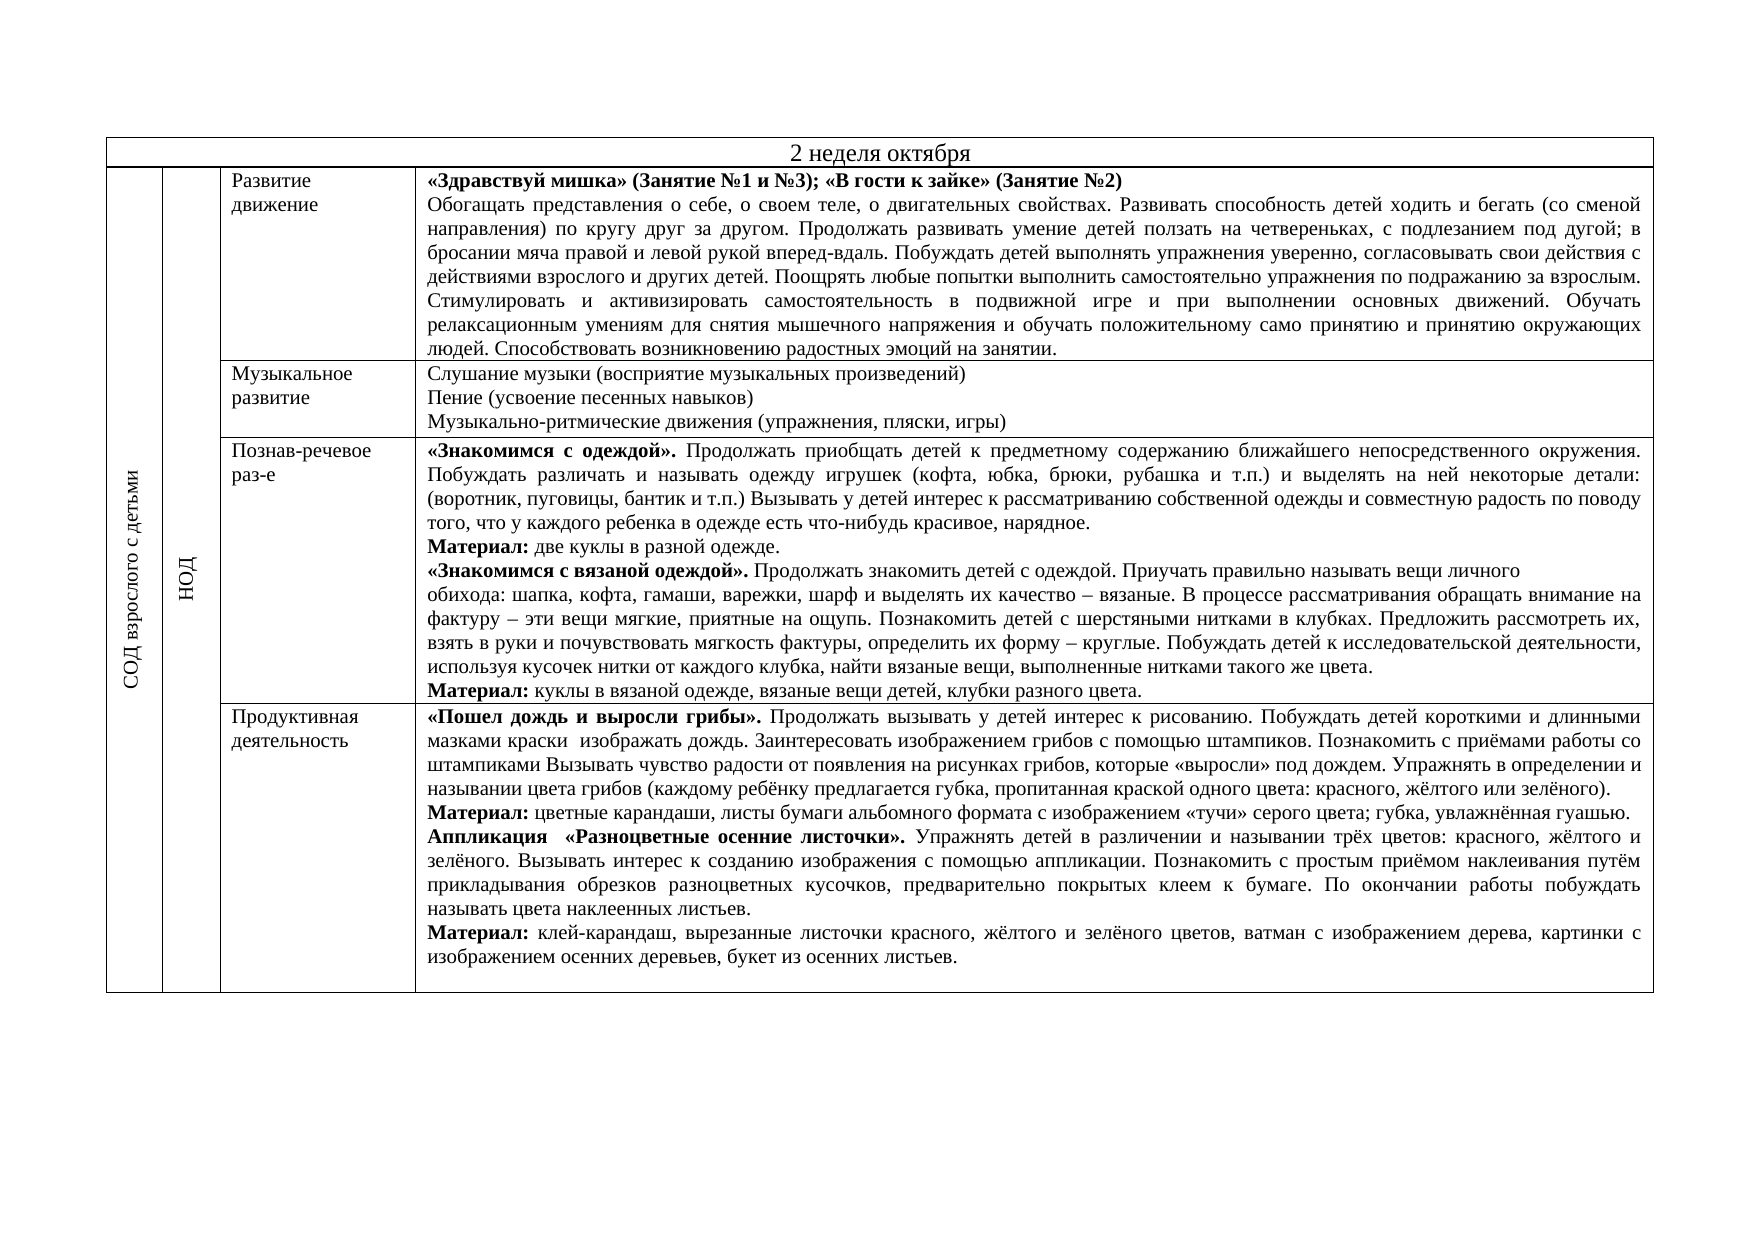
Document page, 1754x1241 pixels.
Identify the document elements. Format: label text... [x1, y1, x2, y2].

table_cell Музыкальное развитие [221, 361, 415, 437]
table_header 2 неделя октября [107, 138, 1653, 166]
table_cell СОД взрослого с детьми [107, 168, 162, 992]
table_cell «Пошел дождь и выросли грибы». Продолжать вызывать у детей интерес к рисованию. Побуждать детей короткими и длинными мазками краски изображать дождь. Заинтересовать изображением грибов с помощью штампиков. Познакомить с приёмами работы со штампиками Вызывать чувство радости от появления на рисунках грибов, которые «выросли» под дождем. Упражнять в определении и назывании цвета грибов (каждому ребёнку предлагается губка, пропитанная краской одного цвета: красного, жёлтого или зелёного). Материал: цветные карандаши, листы бумаги альбомного формата с изображением «тучи» серого цвета; губка, увлажнённая гуашью. Аппликация «Разноцветные осенние листочки». Упражнять детей в различении и назывании трёх цветов: красного, жёлтого и зелёного. Вызывать интерес к созданию изображения с помощью аппликации. Познакомить с простым приёмом наклеивания путём прикладывания обрезков разноцветных кусочков, предварительно покрытых клеем к бумаге. По окончании работы побуждать называть цвета наклеенных листьев. Материал: клей-карандаш, вырезанные листочки красного, жёлтого и зелёного цветов, ватман с изображением дерева, картинки с изображением осенних деревьев, букет из осенних листьев. [416, 704, 1653, 992]
table_cell НОД [163, 168, 220, 992]
table_cell Продуктивная деятельность [221, 704, 415, 992]
table_cell «Знакомимся с одеждой». Продолжать приобщать детей к предметному содержанию ближайшего непосредственного окружения. Побуждать различать и называть одежду игрушек (кофта, юбка, брюки, рубашка и т.п.) и выделять на ней некоторые детали: (воротник, пуговицы, бантик и т.п.) Вызывать у детей интерес к рассматриванию собственной одежды и совместную радость по поводу того, что у каждого ребенка в одежде есть что-нибудь красивое, нарядное. Материал: две куклы в разной одежде. «Знакомимся с вязаной одеждой». Продолжать знакомить детей с одеждой. Приучать правильно называть вещи личного обихода: шапка, кофта, гамаши, варежки, шарф и выделять их качество – вязаные. В процессе рассматривания обращать внимание на фактуру – эти вещи мягкие, приятные на ощупь. Познакомить детей с шерстяными нитками в клубках. Предложить рассмотреть их, взять в руки и почувствовать мягкость фактуры, определить их форму – круглые. Побуждать детей к исследовательской деятельности, используя кусочек нитки от каждого клубка, найти вязаные вещи, выполненные нитками такого же цвета. Материал: куклы в вязаной одежде, вязаные вещи детей, клубки разного цвета. [416, 438, 1653, 702]
table_cell Слушание музыки (восприятие музыкальных произведений) Пение (усвоение песенных навыков) Музыкально-ритмические движения (упражнения, пляски, игры) [416, 361, 1653, 437]
table_cell Познав-речевое раз-е [221, 438, 415, 702]
table_cell «Здравствуй мишка» (Занятие №1 и №3); «В гости к зайке» (Занятие №2) Обогащать представления о себе, о своем теле, о двигательных свойствах. Развивать способность детей ходить и бегать (со сменой направления) по кругу друг за другом. Продолжать развивать умение детей ползать на четвереньках, с подлезанием под дугой; в бросании мяча правой и левой рукой вперед-вдаль. Побуждать детей выполнять упражнения уверенно, согласовывать свои действия с действиями взрослого и других детей. Поощрять любые попытки выполнить самостоятельно упражнения по подражанию за взрослым. Стимулировать и активизировать самостоятельность в подвижной игре и при выполнении основных движений. Обучать релаксационным умениям для снятия мышечного напряжения и обучать положительному само принятию и принятию окружающих людей. Способствовать возникновению радостных эмоций на занятии. [416, 168, 1653, 360]
table_cell Развитие движение [221, 168, 415, 360]
